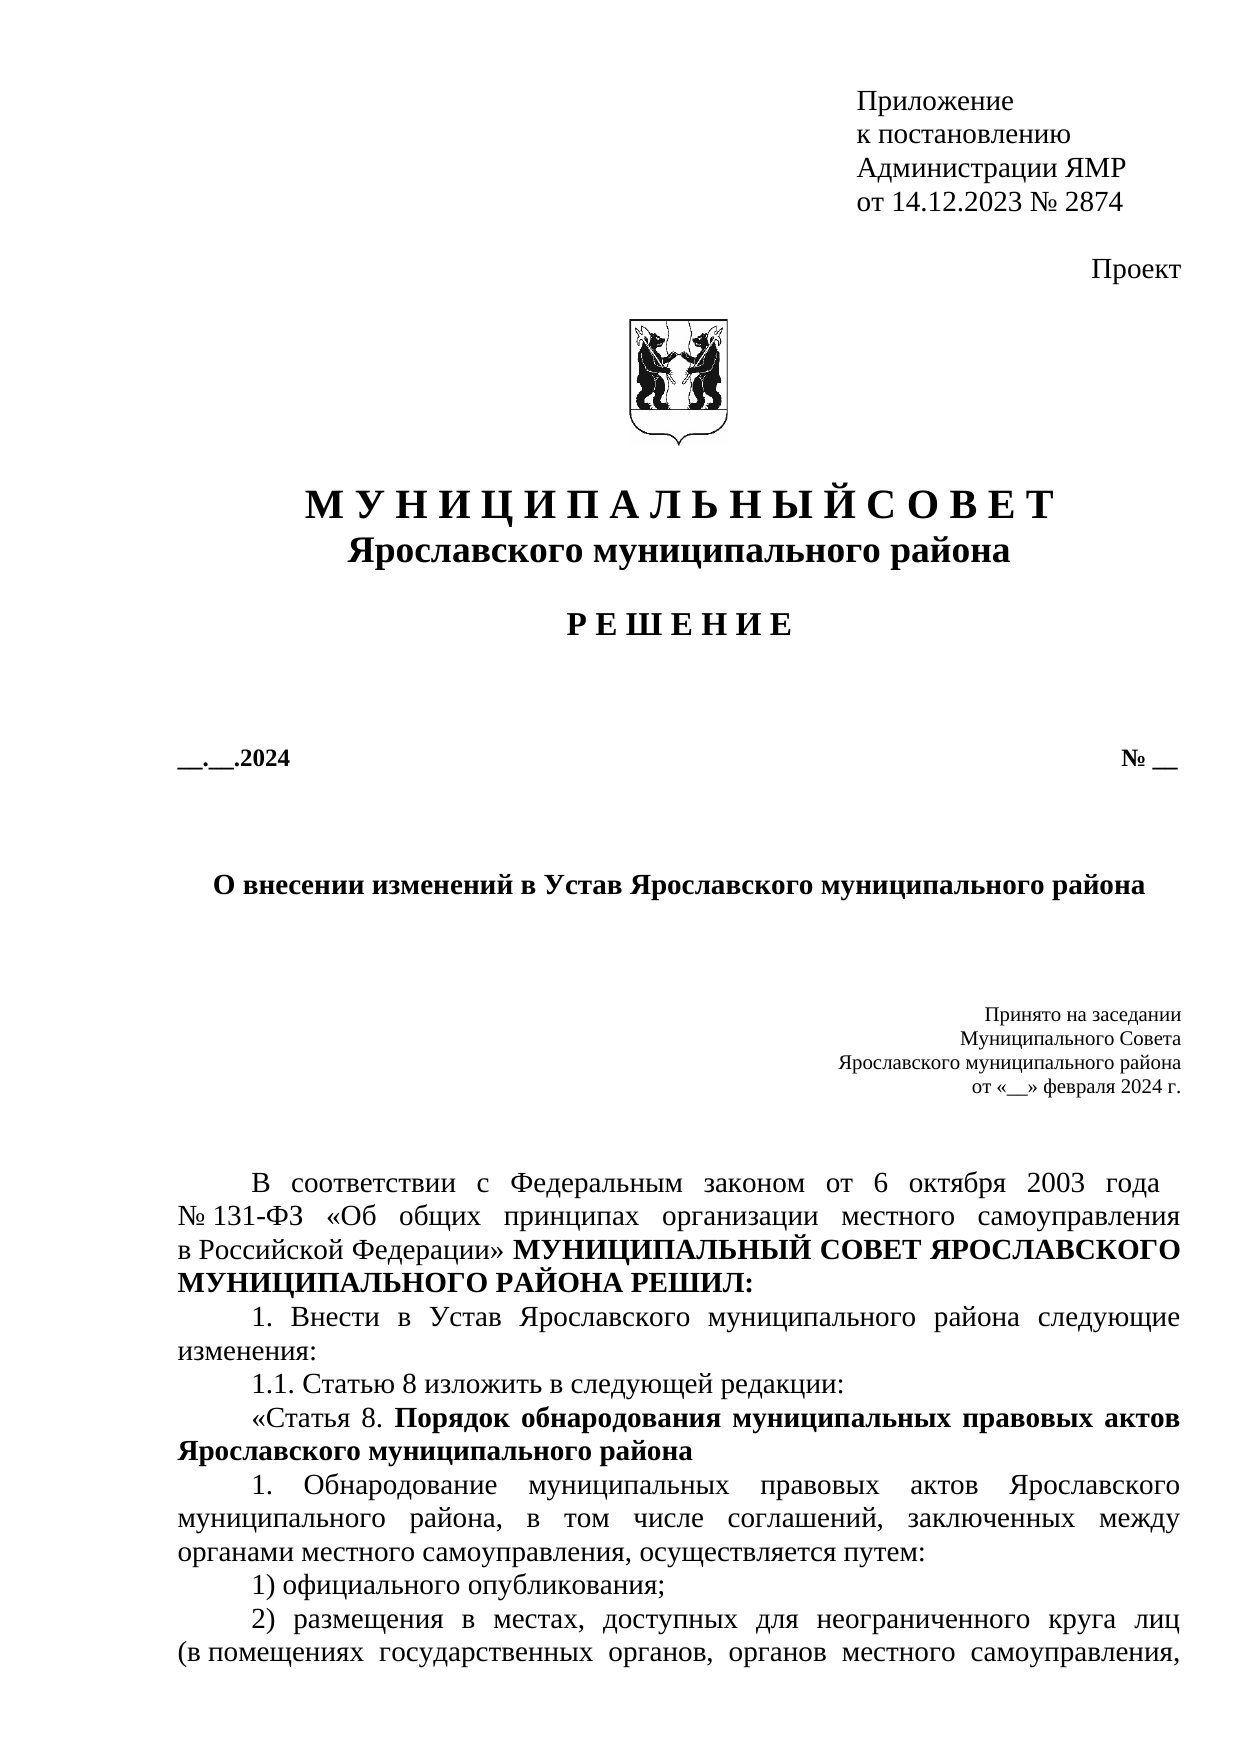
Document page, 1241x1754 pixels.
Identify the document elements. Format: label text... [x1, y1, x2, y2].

text 1. Внести в Устав Ярославского муниципального района следующие изменения: [177, 1299, 1181, 1366]
text Администрации ЯМР [856, 150, 1181, 184]
text О внесении изменений в Устав Ярославского муниципального района [177, 867, 1181, 901]
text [177, 1601, 1181, 1668]
list Ярославского муниципального района [177, 527, 1181, 570]
text Проект [679, 251, 1181, 284]
list М У Н И Ц И П А Л Ь Н Ы Й С О В Е Т [177, 479, 1181, 527]
picture [629, 319, 728, 446]
text от 14.12.2023 № 2874 [856, 184, 1181, 217]
text к постановлению [856, 117, 1181, 150]
text Приложение [856, 83, 1181, 117]
text «Статья 8. Порядок обнародования муниципальных правовых актов Ярославского муниципального района [177, 1400, 1181, 1467]
subtitle __.__.2024 № __ [177, 743, 1181, 772]
text В соответствии с Федеральным законом от 6 октября 2003 года № 131-ФЗ «Об общих принципах организации местного самоуправления в Российской Федерации» МУНИЦИПАЛЬНЫЙ СОВЕТ ЯРОСЛАВСКОГО МУНИЦИПАЛЬНОГО РАЙОНА РЕШИЛ: [177, 1165, 1181, 1299]
text Муниципального Совета [177, 1026, 1181, 1050]
text от «__» февраля 2024 г. [177, 1074, 1181, 1098]
text 1.1. Статью 8 изложить в следующей редакции: [177, 1366, 1181, 1400]
text Принято на заседании [177, 1002, 1181, 1026]
text 1) официального опубликования; [177, 1567, 1181, 1601]
text 1. Обнародование муниципальных правовых актов Ярославского муниципального района, в том числе соглашений, заключенных между органами местного самоуправления, осуществляется путем: [177, 1467, 1181, 1567]
text Р Е Ш Е Н И Е [177, 604, 1181, 642]
text Ярославского муниципального района [177, 1050, 1181, 1074]
